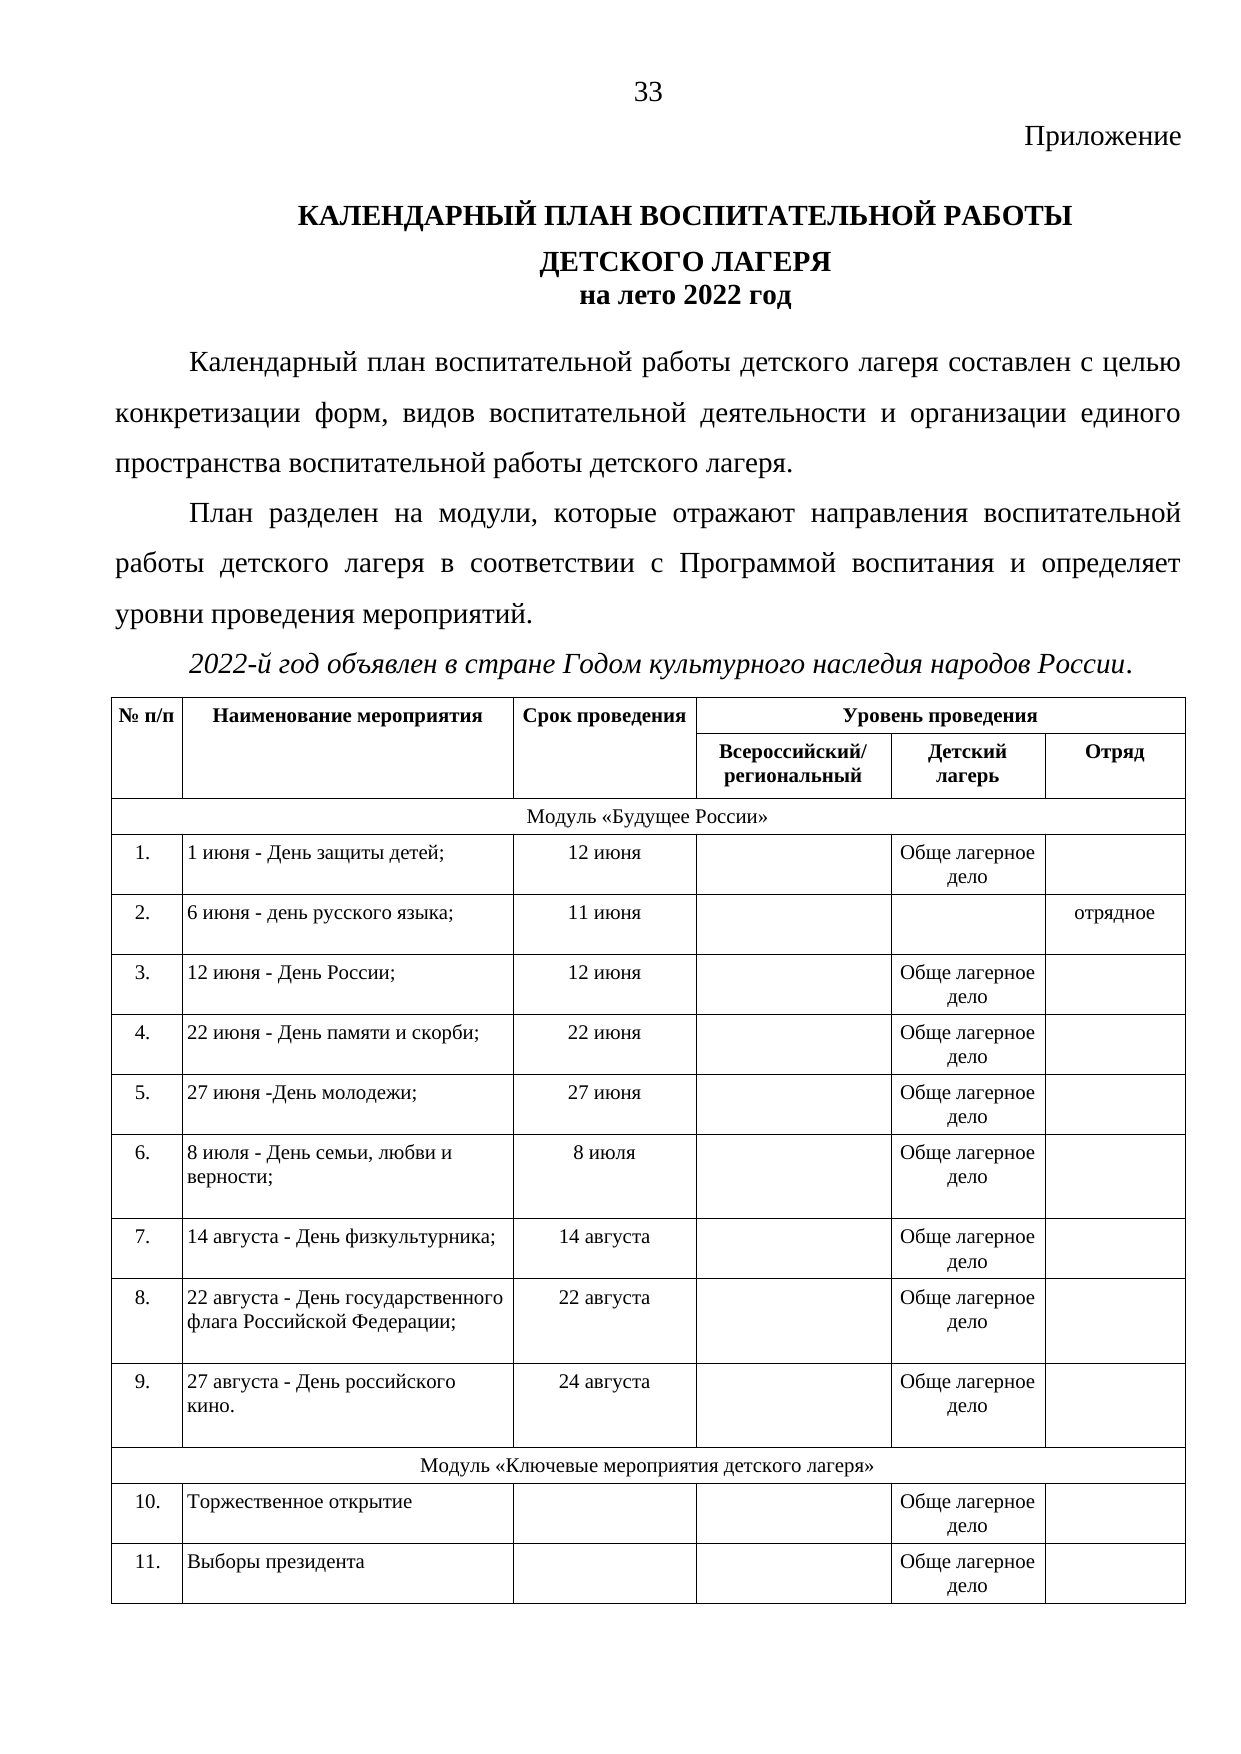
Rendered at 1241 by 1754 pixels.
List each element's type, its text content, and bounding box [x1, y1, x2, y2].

table_cell 8 июля - День семьи, любви и верности; [183, 1135, 513, 1218]
table_header № п/п [112, 698, 182, 797]
table_cell [697, 895, 891, 954]
table_cell 14 августа - День физкультурника; [183, 1219, 513, 1278]
table_cell [1046, 1279, 1185, 1362]
table_cell Всероссийский/ региональный [697, 734, 891, 797]
table_cell отрядное [1046, 895, 1185, 954]
table_cell [697, 1015, 891, 1074]
text 2022-й год объявлен в стране Годом культурного наследия народов России. [115, 646, 1182, 680]
table_cell [697, 1484, 891, 1543]
table_cell [514, 1484, 696, 1543]
table_cell 14 августа [514, 1219, 696, 1278]
table_cell [697, 955, 891, 1014]
table_cell Обще лагерное дело [892, 955, 1045, 1014]
table_cell 27 августа - День российского кино. [183, 1364, 513, 1447]
table_cell [697, 1544, 891, 1603]
text на лето 2022 год [115, 277, 1182, 311]
table_cell [112, 1135, 182, 1218]
table_cell 12 июня [514, 955, 696, 1014]
table_cell [1046, 1364, 1185, 1447]
table_cell [697, 835, 891, 894]
text ДЕТСКОГО ЛАГЕРЯ [115, 244, 1182, 277]
table_cell 22 августа - День государственного флага Российской Федерации; [183, 1279, 513, 1362]
table_cell 22 августа [514, 1279, 696, 1362]
table_cell 27 июня -День молодежи; [183, 1075, 513, 1134]
table_cell Торжественное открытие [183, 1484, 513, 1543]
table_cell 11 июня [514, 895, 696, 954]
table_cell [1046, 955, 1185, 1014]
table_cell Модуль «Ключевые мероприятия детского лагеря» [112, 1448, 1185, 1483]
table_cell [697, 1364, 891, 1447]
table_cell Отряд [1046, 734, 1185, 797]
text КАЛЕНДАРНЫЙ ПЛАН ВОСПИТАТЕЛЬНОЙ РАБОТЫ [115, 198, 1182, 231]
table_cell [112, 1015, 182, 1074]
table_cell 1 июня - День защиты детей; [183, 835, 513, 894]
table_cell Обще лагерное дело [892, 835, 1045, 894]
table_cell Обще лагерное дело [892, 1279, 1045, 1362]
table_cell [1046, 1015, 1185, 1074]
table_cell Модуль «Будущее России» [112, 799, 1185, 833]
table_cell Обще лагерное дело [892, 1484, 1045, 1543]
table_header Наименование мероприятия [183, 698, 513, 797]
table_cell [514, 1544, 696, 1603]
table_cell [1046, 1219, 1185, 1278]
table_cell [112, 1484, 182, 1543]
table_cell 24 августа [514, 1364, 696, 1447]
text План разделен на модули, которые отражают направления воспитательной работы детского лагеря в соответствии с Программой воспитания и определяет уровни проведения мероприятий. [115, 495, 1182, 629]
table_cell 8 июля [514, 1135, 696, 1218]
table_cell [112, 1279, 182, 1362]
table_cell [112, 1544, 182, 1603]
table_cell [697, 1075, 891, 1134]
table_cell [1046, 1544, 1185, 1603]
table_cell 22 июня - День памяти и скорби; [183, 1015, 513, 1074]
table_cell Выборы президента [183, 1544, 513, 1603]
table_cell Детский лагерь [892, 734, 1045, 797]
table_header Уровень проведения [697, 698, 1185, 733]
table_cell [112, 1364, 182, 1447]
table_cell Обще лагерное дело [892, 1135, 1045, 1218]
table_cell Обще лагерное дело [892, 1219, 1045, 1278]
table_cell [112, 1075, 182, 1134]
table_cell [1046, 1135, 1185, 1218]
table_header Срок проведения [514, 698, 696, 797]
table_cell Обще лагерное дело [892, 1015, 1045, 1074]
table_cell [892, 895, 1045, 954]
table_cell [112, 835, 182, 894]
table_cell 6 июня - день русского языка; [183, 895, 513, 954]
table_cell [1046, 1075, 1185, 1134]
table_cell 12 июня [514, 835, 696, 894]
text Приложение [115, 118, 1182, 152]
text Календарный план воспитательной работы детского лагеря составлен с целью конкретизации форм, видов воспитательной деятельности и организации единого пространства воспитательной работы детского лагеря. [115, 344, 1182, 478]
table_cell Обще лагерное дело [892, 1544, 1045, 1603]
table_cell 22 июня [514, 1015, 696, 1074]
table_cell [1046, 1484, 1185, 1543]
table_cell [697, 1219, 891, 1278]
table_cell [112, 895, 182, 954]
table_cell [112, 1219, 182, 1278]
table_cell 27 июня [514, 1075, 696, 1134]
table_cell [112, 955, 182, 1014]
table_cell [697, 1135, 891, 1218]
table_cell 12 июня - День России; [183, 955, 513, 1014]
table_cell Обще лагерное дело [892, 1364, 1045, 1447]
table_cell [1046, 835, 1185, 894]
table_cell Обще лагерное дело [892, 1075, 1045, 1134]
table_cell [697, 1279, 891, 1362]
